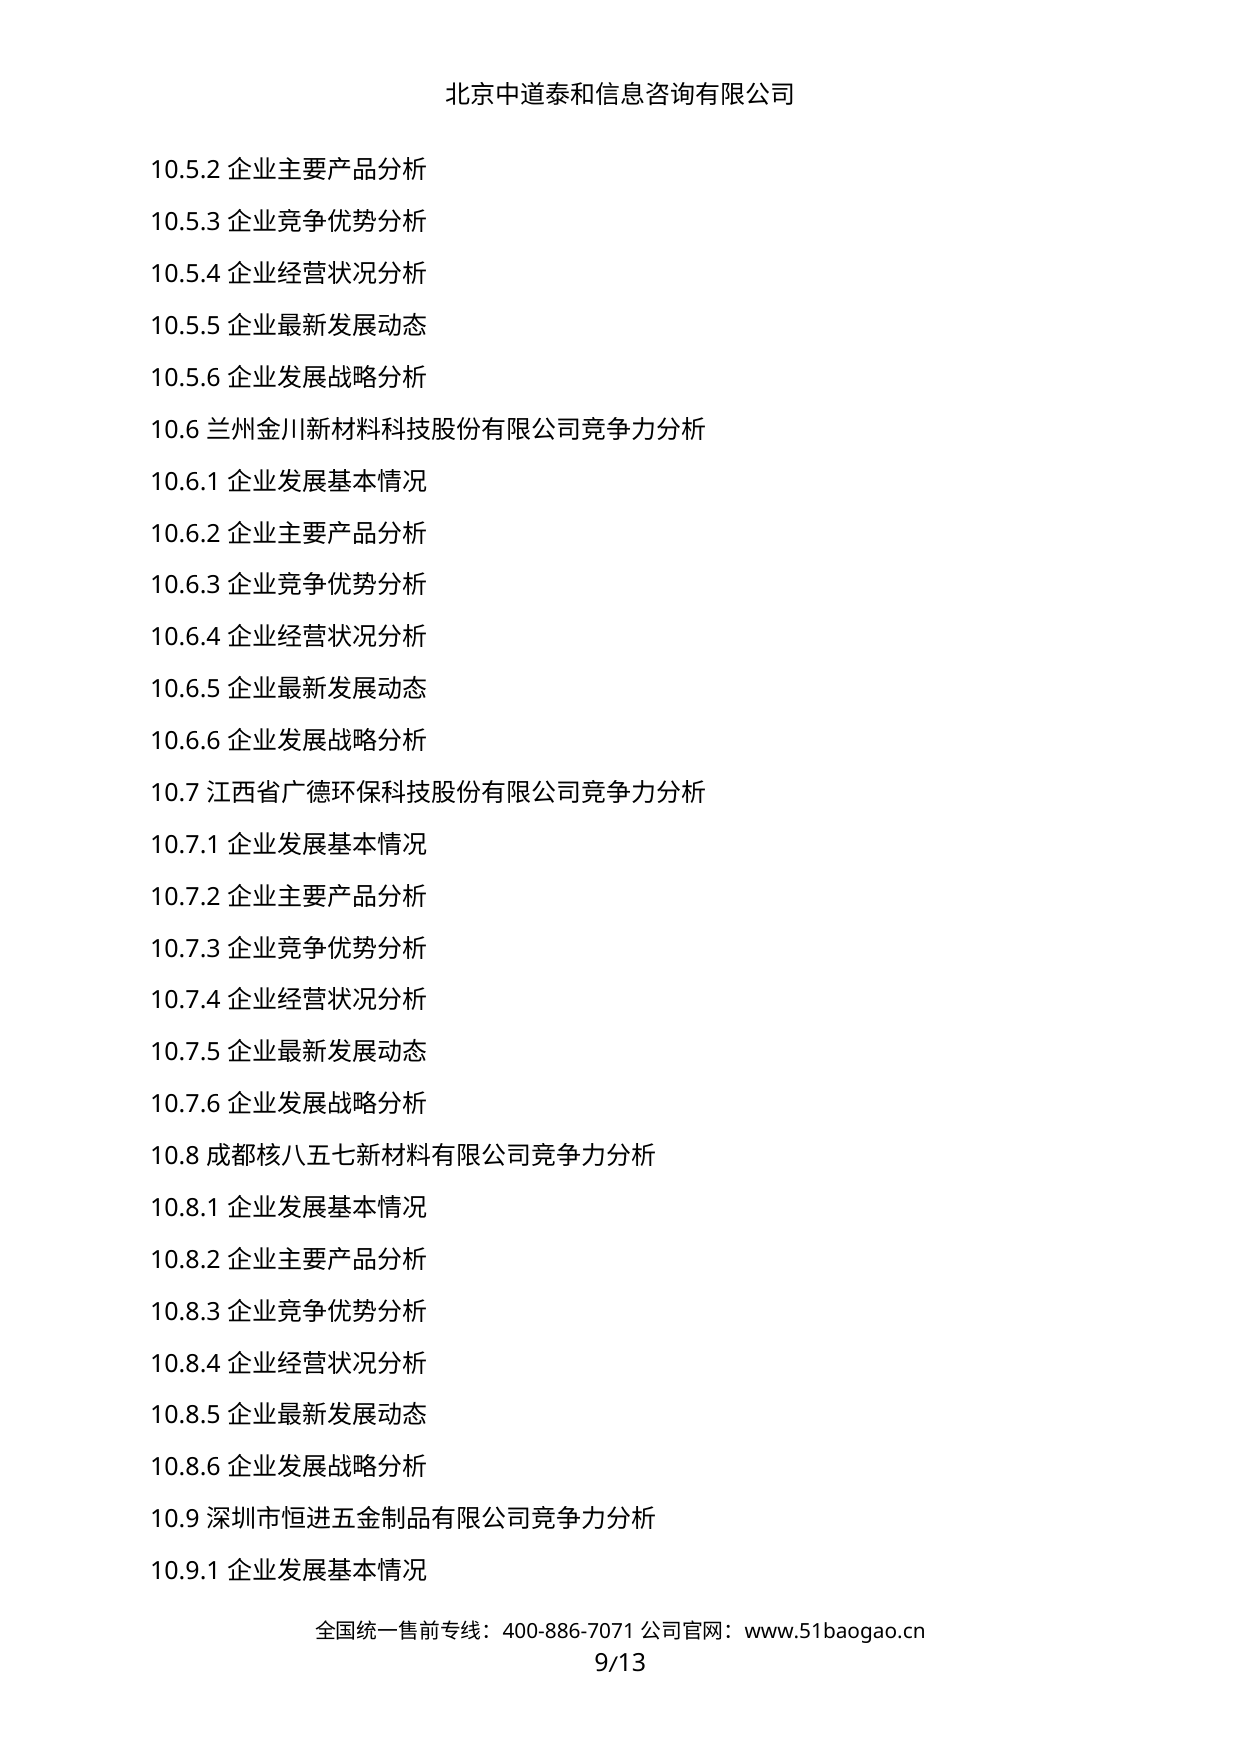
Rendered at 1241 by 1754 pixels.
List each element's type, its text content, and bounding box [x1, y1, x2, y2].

text 10.7.4 企业经营状况分析 [150, 980, 1090, 1016]
text 10.8.5 企业最新发展动态 [150, 1395, 1090, 1431]
text 10.9 深圳市恒进五金制品有限公司竞争力分析 [150, 1499, 1090, 1535]
text 10.6 兰州金川新材料科技股份有限公司竞争力分析 [150, 409, 1090, 446]
text 10.5.5 企业最新发展动态 [150, 306, 1090, 342]
text 10.7.5 企业最新发展动态 [150, 1032, 1090, 1068]
text 10.5.3 企业竞争优势分析 [150, 202, 1090, 238]
text 10.6.4 企业经营状况分析 [150, 617, 1090, 653]
text 10.8.2 企业主要产品分析 [150, 1239, 1090, 1276]
text 10.6.3 企业竞争优势分析 [150, 565, 1090, 601]
text 10.8.3 企业竞争优势分析 [150, 1291, 1090, 1327]
text 10.6.6 企业发展战略分析 [150, 721, 1090, 757]
text 10.7 江西省广德环保科技股份有限公司竞争力分析 [150, 772, 1090, 809]
text 10.6.2 企业主要产品分析 [150, 513, 1090, 549]
text 10.7.1 企业发展基本情况 [150, 824, 1090, 861]
text 10.9.1 企业发展基本情况 [150, 1551, 1090, 1587]
text 10.7.3 企业竞争优势分析 [150, 928, 1090, 964]
text 10.8 成都核八五七新材料有限公司竞争力分析 [150, 1136, 1090, 1172]
text 10.8.1 企业发展基本情况 [150, 1187, 1090, 1224]
text 10.7.6 企业发展战略分析 [150, 1084, 1090, 1120]
text 10.8.4 企业经营状况分析 [150, 1343, 1090, 1379]
text 10.7.2 企业主要产品分析 [150, 876, 1090, 912]
text 10.6.1 企业发展基本情况 [150, 461, 1090, 497]
text 10.5.2 企业主要产品分析 [150, 150, 1090, 186]
text 10.8.6 企业发展战略分析 [150, 1447, 1090, 1483]
text 10.6.5 企业最新发展动态 [150, 669, 1090, 705]
text 10.5.6 企业发展战略分析 [150, 357, 1090, 394]
text 10.5.4 企业经营状况分析 [150, 254, 1090, 290]
